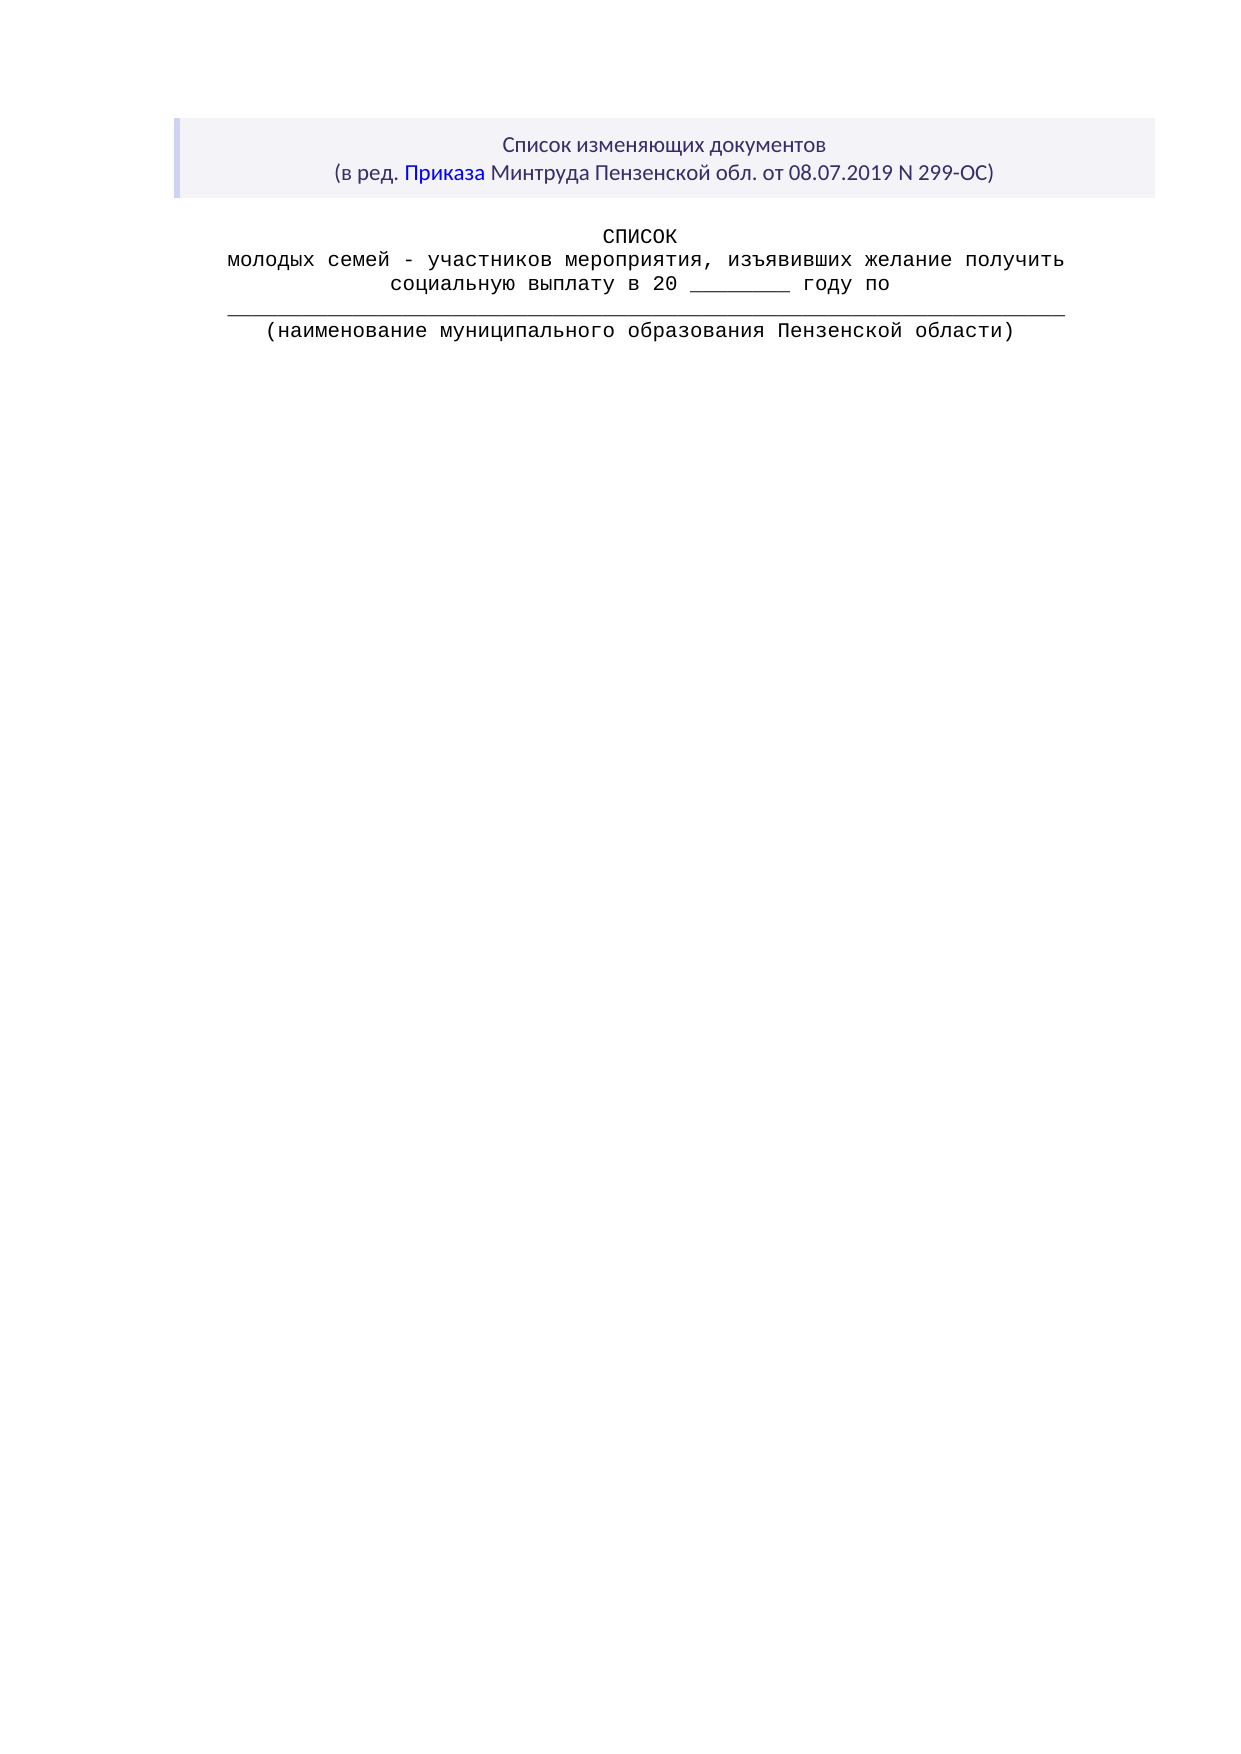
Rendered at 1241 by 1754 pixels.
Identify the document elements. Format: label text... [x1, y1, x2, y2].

text социальную выплату в 20 ________ году по [177, 273, 1152, 297]
table_header Список изменяющих документов (в ред. Приказа Минтруда Пензенской обл. от 08.07.2019 N 299-ОС) [180, 118, 1149, 198]
text СПИСОК [177, 226, 1152, 249]
text молодых семей - участников мероприятия, изъявивших желание получить [177, 249, 1152, 273]
text ___________________________________________________________________ [177, 297, 1152, 320]
text (наименование муниципального образования Пензенской области) [177, 320, 1152, 344]
